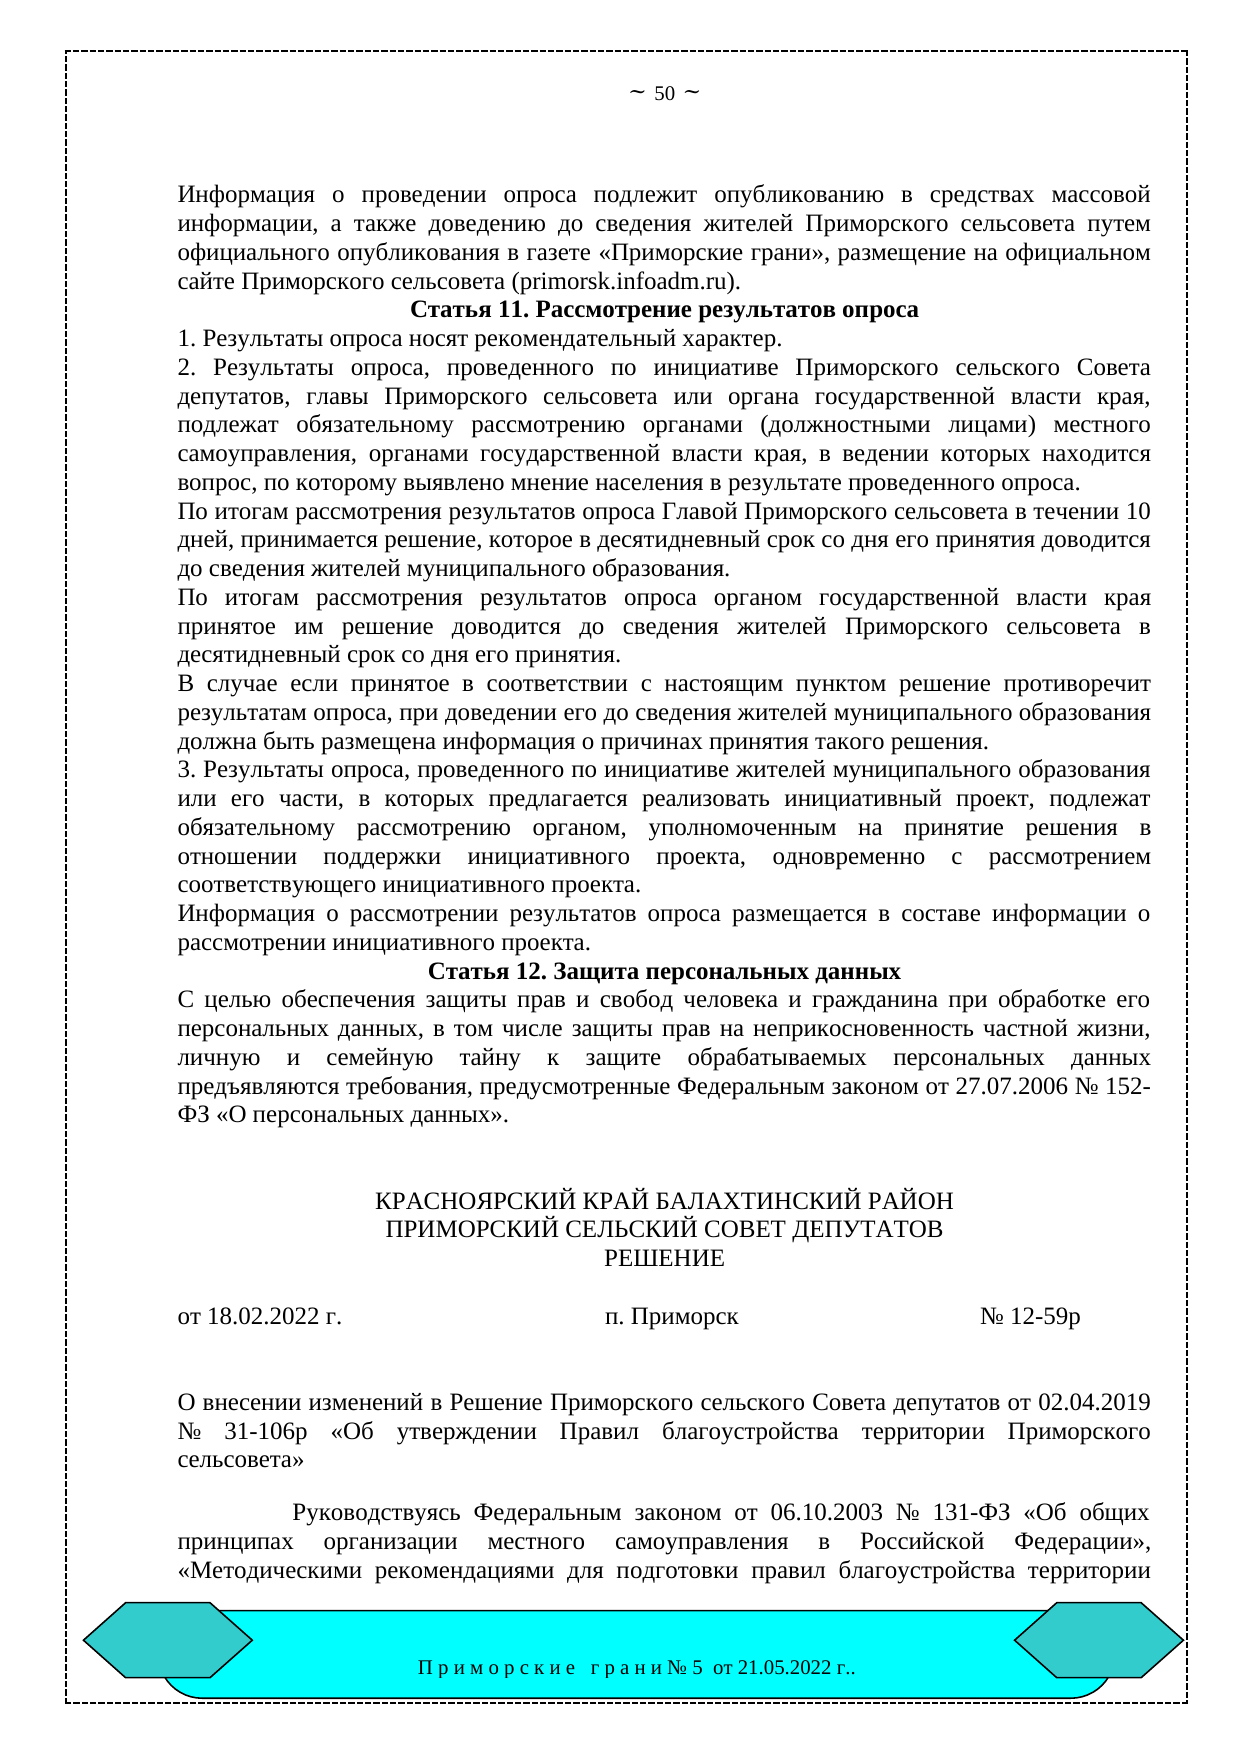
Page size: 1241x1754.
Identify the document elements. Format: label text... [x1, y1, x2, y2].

text от 18.02.2022 г. п. Приморск № 12-59р [177, 1301, 1152, 1329]
text Информация о рассмотрении результатов опроса размещается в составе информации о рассмотрении инициативного проекта. [177, 898, 1152, 956]
text КРАСНОЯРСКИЙ КРАЙ БАЛАХТИНСКИЙ РАЙОН ПРИМОРСКИЙ СЕЛЬСКИЙ СОВЕТ ДЕПУТАТОВ [177, 1186, 1152, 1243]
text По итогам рассмотрения результатов опроса Главой Приморского сельсовета в течении 10 дней, принимается решение, которое в десятидневный срок со дня его принятия доводится до сведения жителей муниципального образования. [177, 496, 1152, 582]
text 1. Результаты опроса носят рекомендательный характер. [177, 323, 1152, 352]
text 3. Результаты опроса, проведенного по инициативе жителей муниципального образования или его части, в которых предлагается реализовать инициативный проект, подлежат обязательному рассмотрению органом, уполномоченным на принятие решения в отношении поддержки инициативного проекта, одновременно с рассмотрением соответствующего инициативного проекта. [177, 754, 1152, 898]
text О внесении изменений в Решение Приморского сельского Совета депутатов от 02.04.2019 № 31-106р «Об утверждении Правил благоустройства территории Приморского сельсовета» [177, 1387, 1152, 1473]
text По итогам рассмотрения результатов опроса органом государственной власти края принятое им решение доводится до сведения жителей Приморского сельсовета в десятидневный срок со дня его принятия. [177, 582, 1152, 668]
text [177, 1497, 1152, 1583]
text Статья 12. Защита персональных данных [177, 956, 1152, 984]
text Статья 11. Рассмотрение результатов опроса [177, 294, 1152, 323]
text 2. Результаты опроса, проведенного по инициативе Приморского сельского Совета депутатов, главы Приморского сельсовета или органа государственной власти края, подлежат обязательному рассмотрению органами (должностными лицами) местного самоуправления, органами государственной власти края, в ведении которых находится вопрос, по которому выявлено мнение населения в результате проведенного опроса. [177, 352, 1152, 496]
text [177, 179, 1152, 294]
text РЕШЕНИЕ [177, 1243, 1152, 1272]
text В случае если принятое в соответствии с настоящим пунктом решение противоречит результатам опроса, при доведении его до сведения жителей муниципального образования должна быть размещена информация о причинах принятия такого решения. [177, 668, 1152, 754]
text С целью обеспечения защиты прав и свобод человека и гражданина при обработке его персональных данных, в том числе защиты прав на неприкосновенность частной жизни, личную и семейную тайну к защите обрабатываемых персональных данных предъявляются требования, предусмотренные Федеральным законом от 27.07.2006 № 152-ФЗ «О персональных данных». [177, 984, 1152, 1128]
